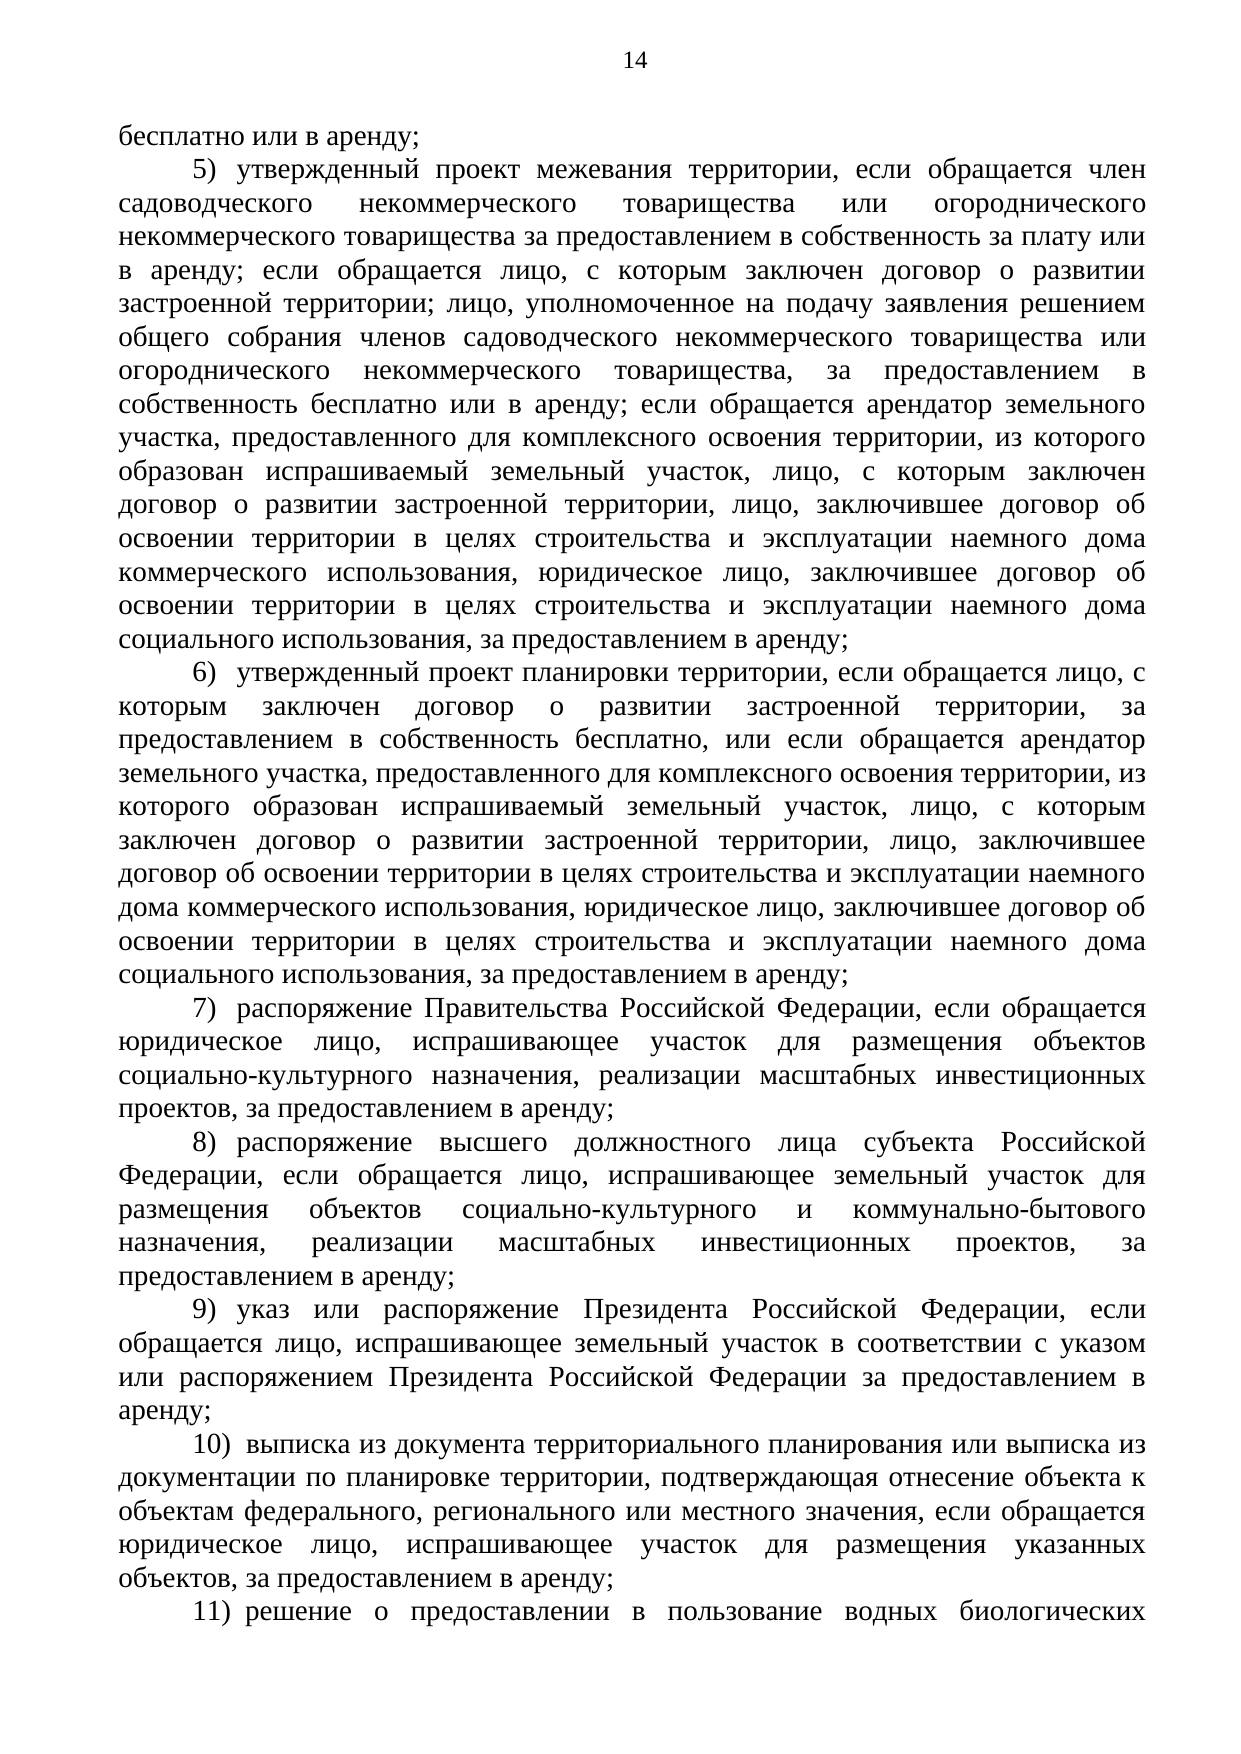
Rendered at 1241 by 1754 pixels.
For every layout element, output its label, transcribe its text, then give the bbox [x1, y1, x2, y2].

list выписка из документа территориального планирования или выписка из документации по планировке территории, подтверждающая отнесение объекта к объектам федерального, регионального или местного значения, если обращается юридическое лицо, испрашивающее участок для размещения указанных объектов, за предоставлением в аренду; [118, 1426, 1147, 1594]
list утвержденный проект планировки территории, если обращается лицо, с которым заключен договор о развитии застроенной территории, за предоставлением в собственность бесплатно, или если обращается арендатор земельного участка, предоставленного для комплексного освоения территории, из которого образован испрашиваемый земельный участок, лицо, с которым заключен договор о развитии застроенной территории, лицо, заключившее договор об освоении территории в целях строительства и эксплуатации наемного дома коммерческого использования, юридическое лицо, заключившее договор об освоении территории в целях строительства и эксплуатации наемного дома социального использования, за предоставлением в аренду; [118, 655, 1147, 990]
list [118, 1594, 1147, 1627]
list утвержденный проект межевания территории, если обращается член садоводческого некоммерческого товарищества или огороднического некоммерческого товарищества за предоставлением в собственность за плату или в аренду; если обращается лицо, с которым заключен договор о развитии застроенной территории; лицо, уполномоченное на подачу заявления решением общего собрания членов садоводческого некоммерческого товарищества или огороднического некоммерческого товарищества, за предоставлением в собственность бесплатно или в аренду; если обращается арендатор земельного участка, предоставленного для комплексного освоения территории, из которого образован испрашиваемый земельный участок, лицо, с которым заключен договор о развитии застроенной территории, лицо, заключившее договор об освоении территории в целях строительства и эксплуатации наемного дома коммерческого использования, юридическое лицо, заключившее договор об освоении территории в целях строительства и эксплуатации наемного дома социального использования, за предоставлением в аренду; [118, 152, 1147, 655]
list указ или распоряжение Президента Российской Федерации, если обращается лицо, испрашивающее земельный участок в соответствии с указом или распоряжением Президента Российской Федерации за предоставлением в аренду; [118, 1292, 1147, 1426]
list распоряжение высшего должностного лица субъекта Российской Федерации, если обращается лицо, испрашивающее земельный участок для размещения объектов социально-культурного и коммунально-бытового назначения, реализации масштабных инвестиционных проектов, за предоставлением в аренду; [118, 1124, 1147, 1292]
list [118, 118, 1147, 152]
list распоряжение Правительства Российской Федерации, если обращается юридическое лицо, испрашивающее участок для размещения объектов социально-культурного назначения, реализации масштабных инвестиционных проектов, за предоставлением в аренду; [118, 990, 1147, 1124]
